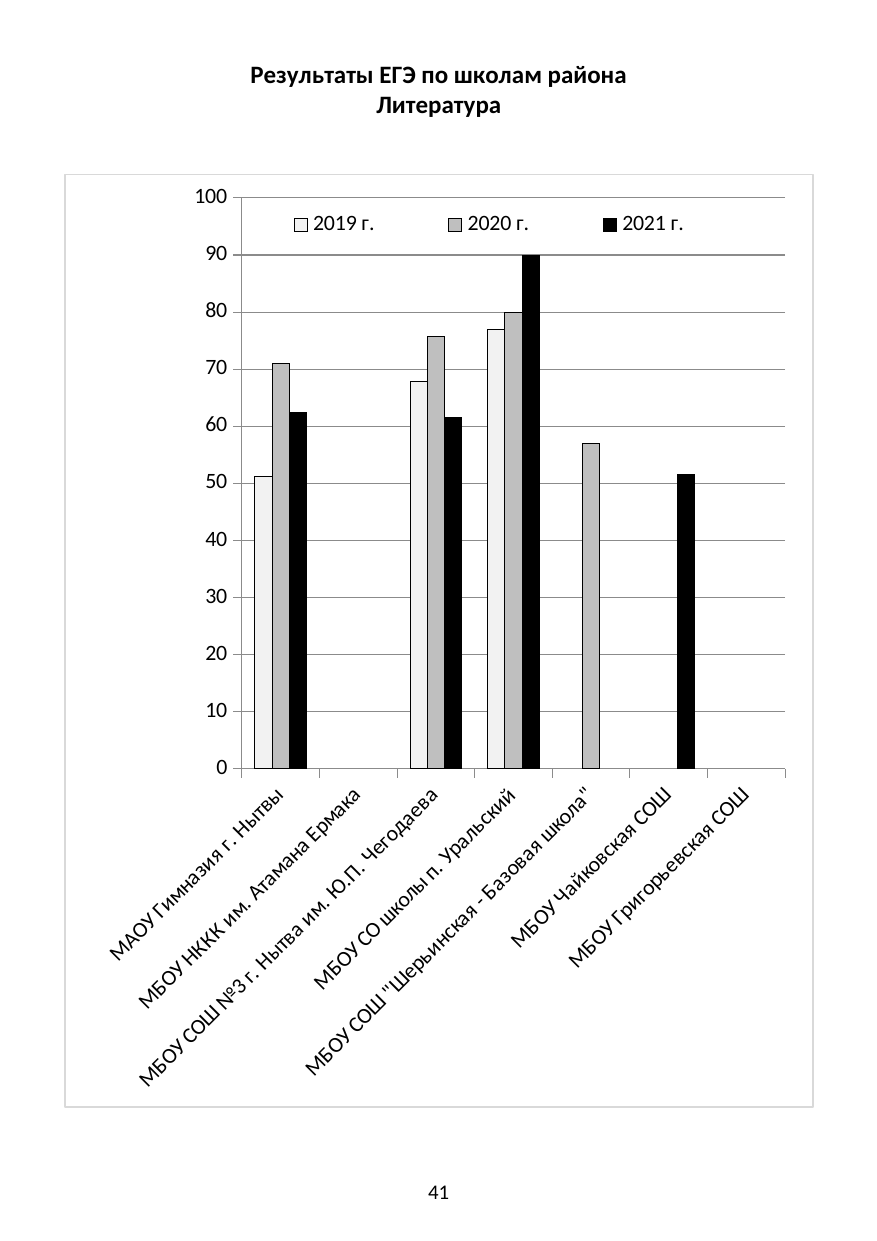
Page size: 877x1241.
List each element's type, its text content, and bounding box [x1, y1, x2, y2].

text Литература [59, 89, 818, 120]
text Результаты ЕГЭ по школам района [59, 59, 818, 89]
